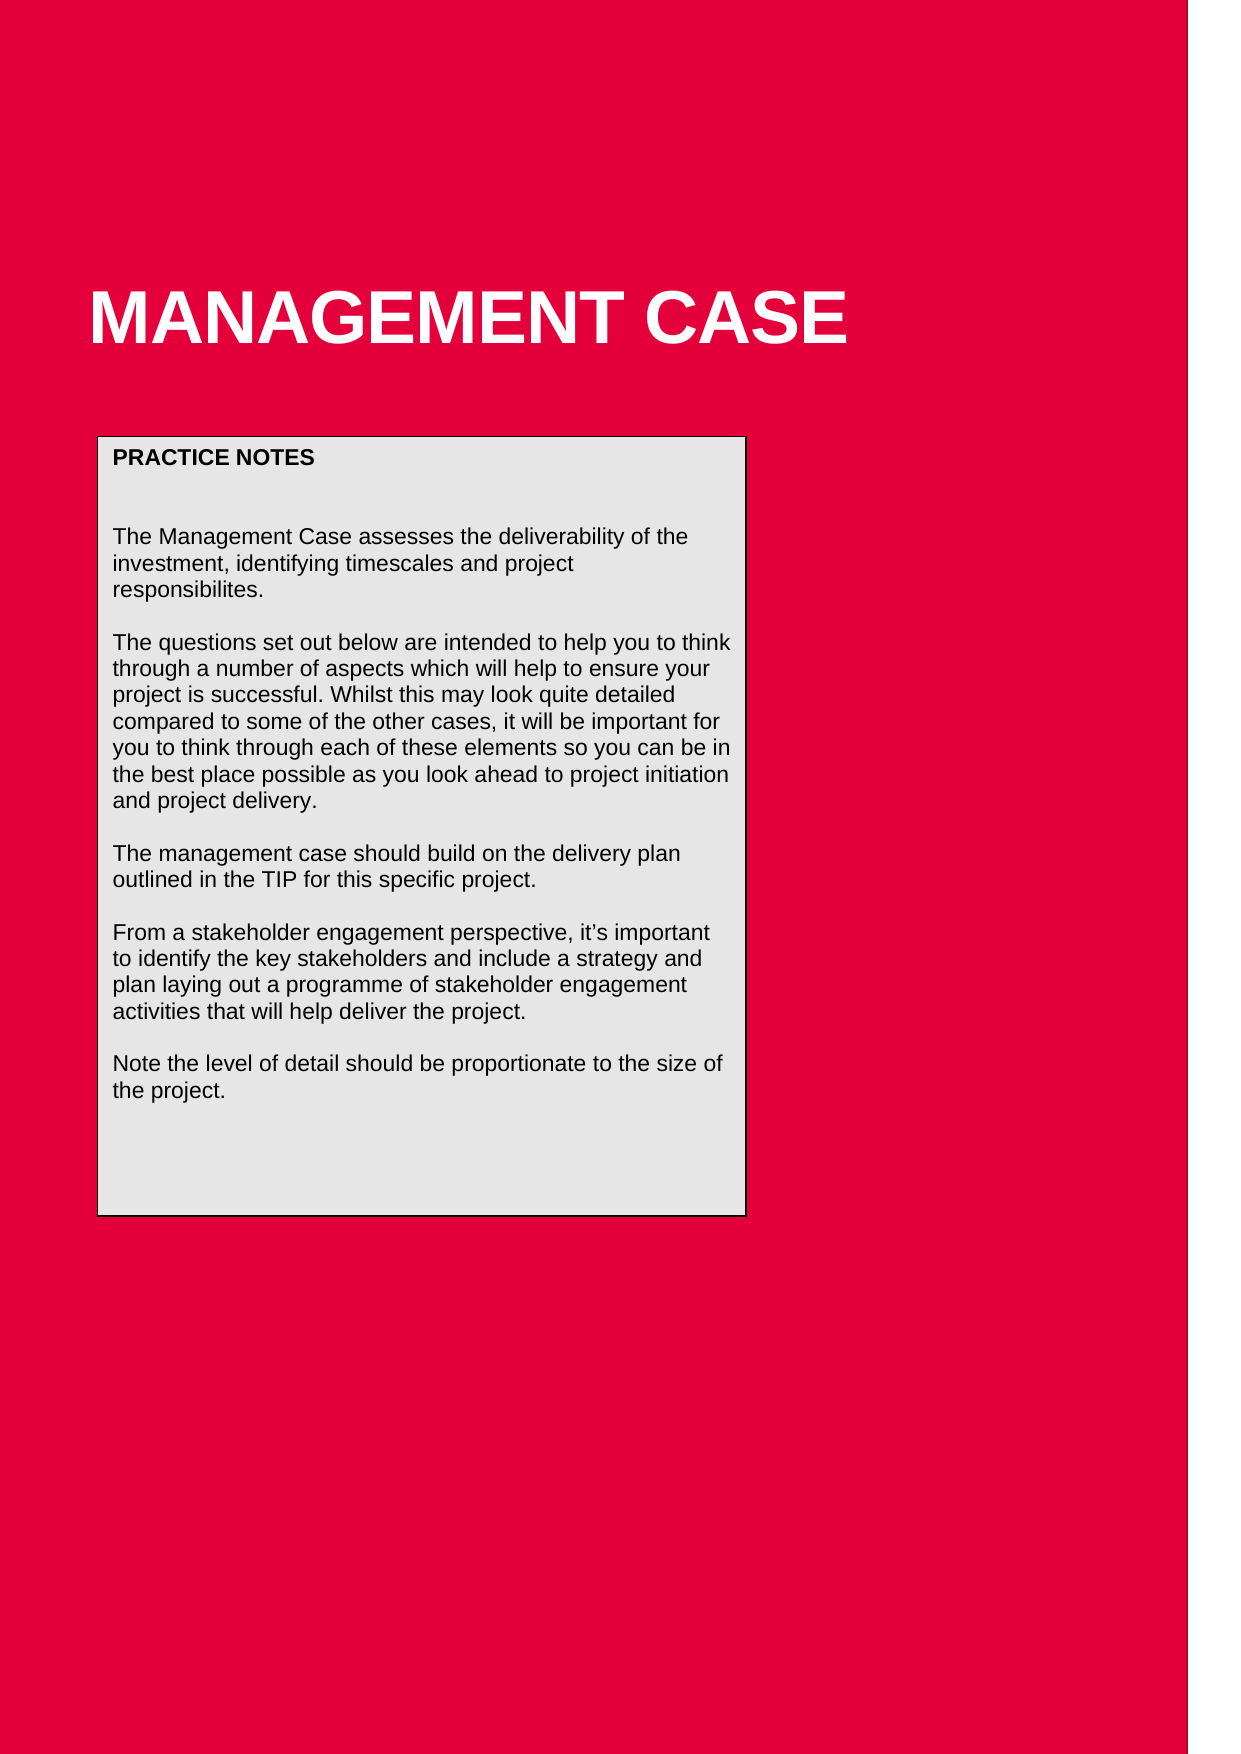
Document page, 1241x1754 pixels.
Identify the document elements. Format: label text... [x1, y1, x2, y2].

title MANAGEMENT CASE [89, 273, 1152, 359]
